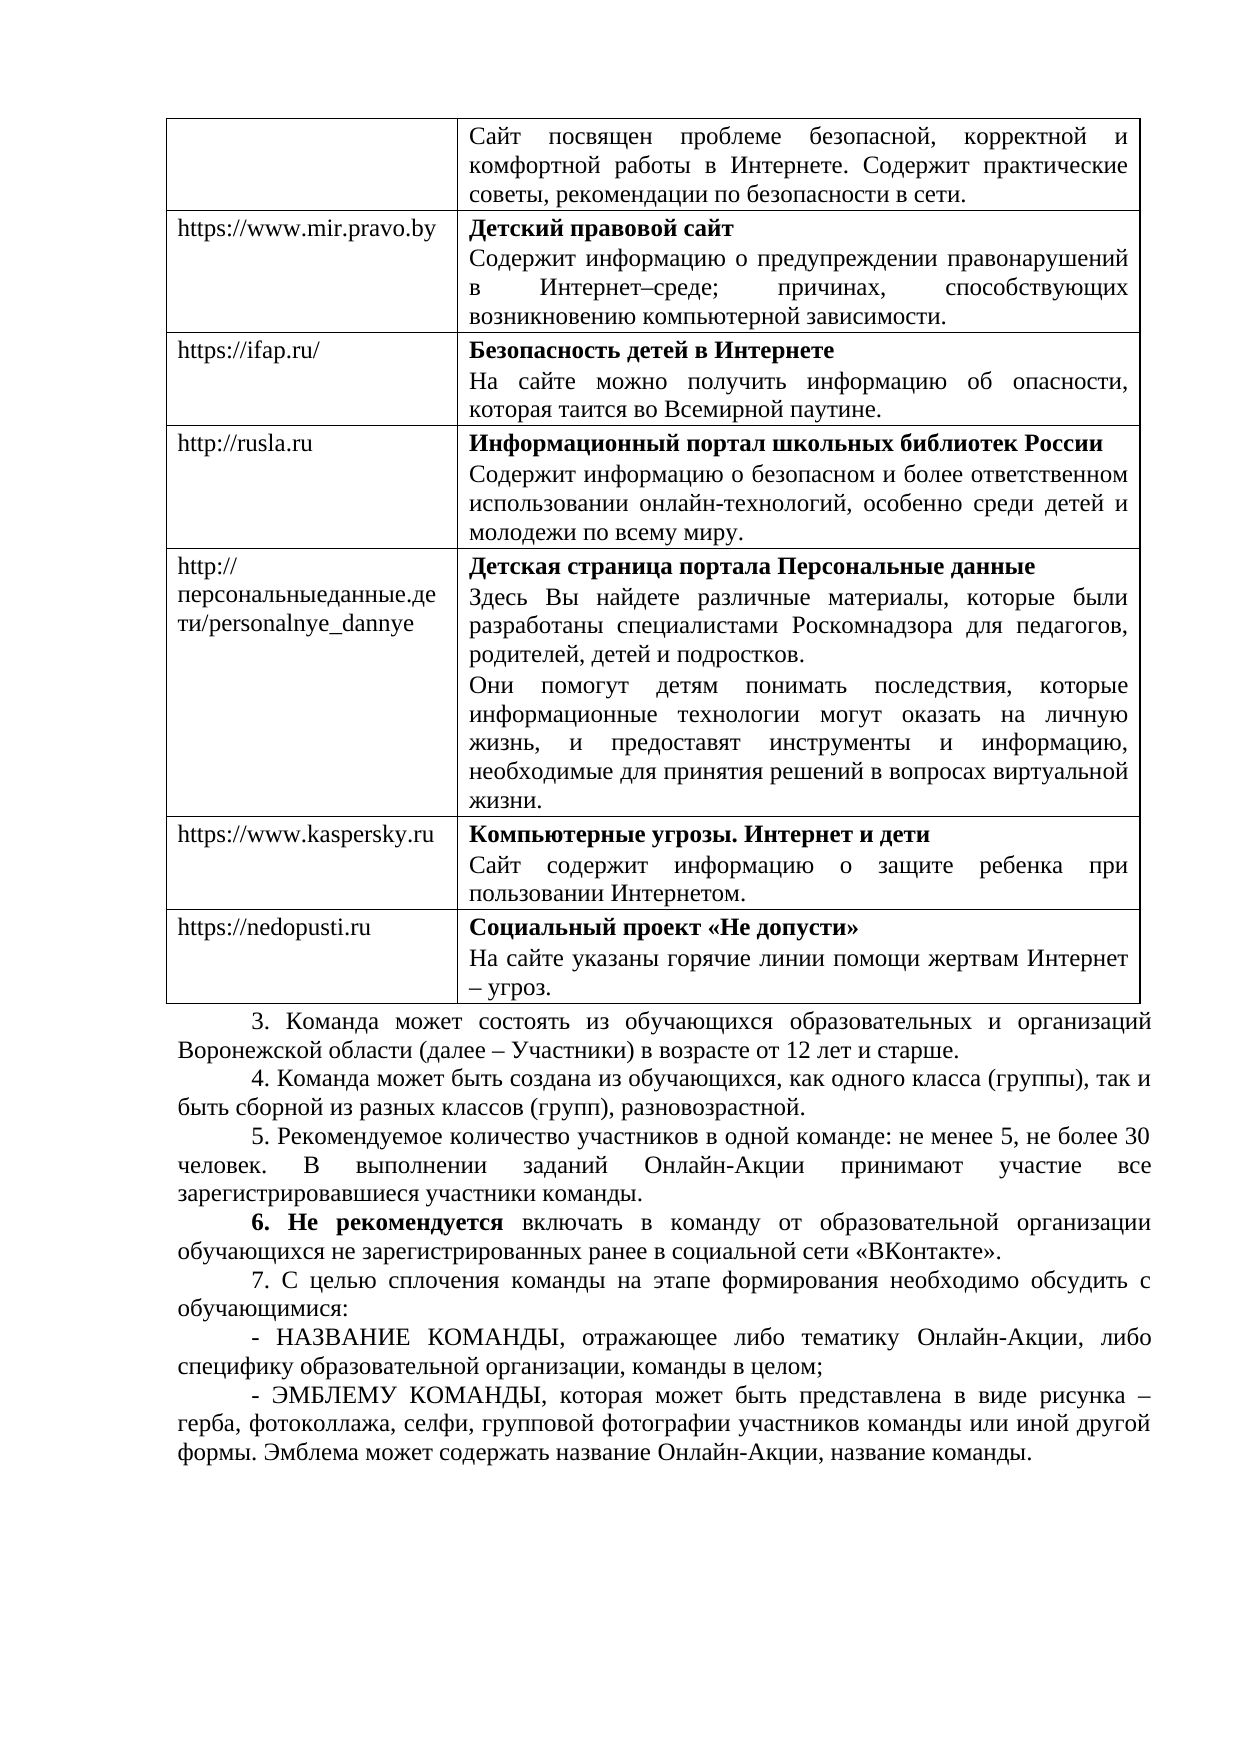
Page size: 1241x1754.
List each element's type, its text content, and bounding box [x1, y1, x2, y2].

table_cell Безопасность детей в Интернете На сайте можно получить информацию об опасности, которая таится во Всемирной паутине. [458, 333, 1139, 425]
table_cell https://nedopusti.ru [167, 910, 457, 1003]
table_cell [458, 119, 1139, 209]
table_cell http://персональныеданные.дети/personalnye_dannye [167, 549, 457, 816]
table_cell Детская страница портала Персональные данные Здесь Вы найдете различные материалы, которые были разработаны специалистами Роскомнадзора для педагогов, родителей, детей и подростков. Они помогут детям понимать последствия, которые информационные технологии могут оказать на личную жизнь, и предоставят инструменты и информацию, необходимые для принятия решений в вопросах виртуальной жизни. [458, 549, 1139, 816]
text 4. Команда может быть создана из обучающихся, как одного класса (группы), так и быть сборной из разных классов (групп), разновозрастной. [177, 1063, 1152, 1121]
text - ЭМБЛЕМУ КОМАНДЫ, которая может быть представлена в виде рисунка – герба, фотоколлажа, селфи, групповой фотографии участников команды или иной другой формы. Эмблема может содержать название Онлайн-Акции, название команды. [177, 1380, 1152, 1466]
table_cell Детский правовой сайт Содержит информацию о предупреждении правонарушений в Интернет–среде; причинах, способствующих возникновению компьютерной зависимости. [458, 211, 1139, 332]
table_cell Информационный портал школьных библиотек России Содержит информацию о безопасном и более ответственном использовании онлайн-технологий, особенно среди детей и молодежи по всему миру. [458, 426, 1139, 548]
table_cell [167, 119, 457, 209]
table_cell https://www.kaspersky.ru [167, 817, 457, 909]
table_cell Компьютерные угрозы. Интернет и дети Сайт содержит информацию о защите ребенка при пользовании Интернетом. [458, 817, 1139, 909]
text 7. С целью сплочения команды на этапе формирования необходимо обсудить с обучающимися: [177, 1265, 1152, 1322]
text 6. Не рекомендуется включать в команду от образовательной организации обучающихся не зарегистрированных ранее в социальной сети «ВКонтакте». [177, 1207, 1152, 1265]
table_cell https://ifap.ru/ [167, 333, 457, 425]
table_cell Социальный проект «Не допусти» На сайте указаны горячие линии помощи жертвам Интернет – угроз. [458, 910, 1139, 1003]
text 3. Команда может состоять из обучающихся образовательных и организаций Воронежской области (далее – Участники) в возрасте от 12 лет и старше. [177, 1006, 1152, 1063]
table_cell http://rusla.ru [167, 426, 457, 548]
table_cell https://www.mir.pravo.by [167, 211, 457, 332]
text - НАЗВАНИЕ КОМАНДЫ, отражающее либо тематику Онлайн-Акции, либо специфику образовательной организации, команды в целом; [177, 1322, 1152, 1380]
text 5. Рекомендуемое количество участников в одной команде: не менее 5, не более 30 человек. В выполнении заданий Онлайн-Акции принимают участие все зарегистрировавшиеся участники команды. [177, 1121, 1152, 1207]
